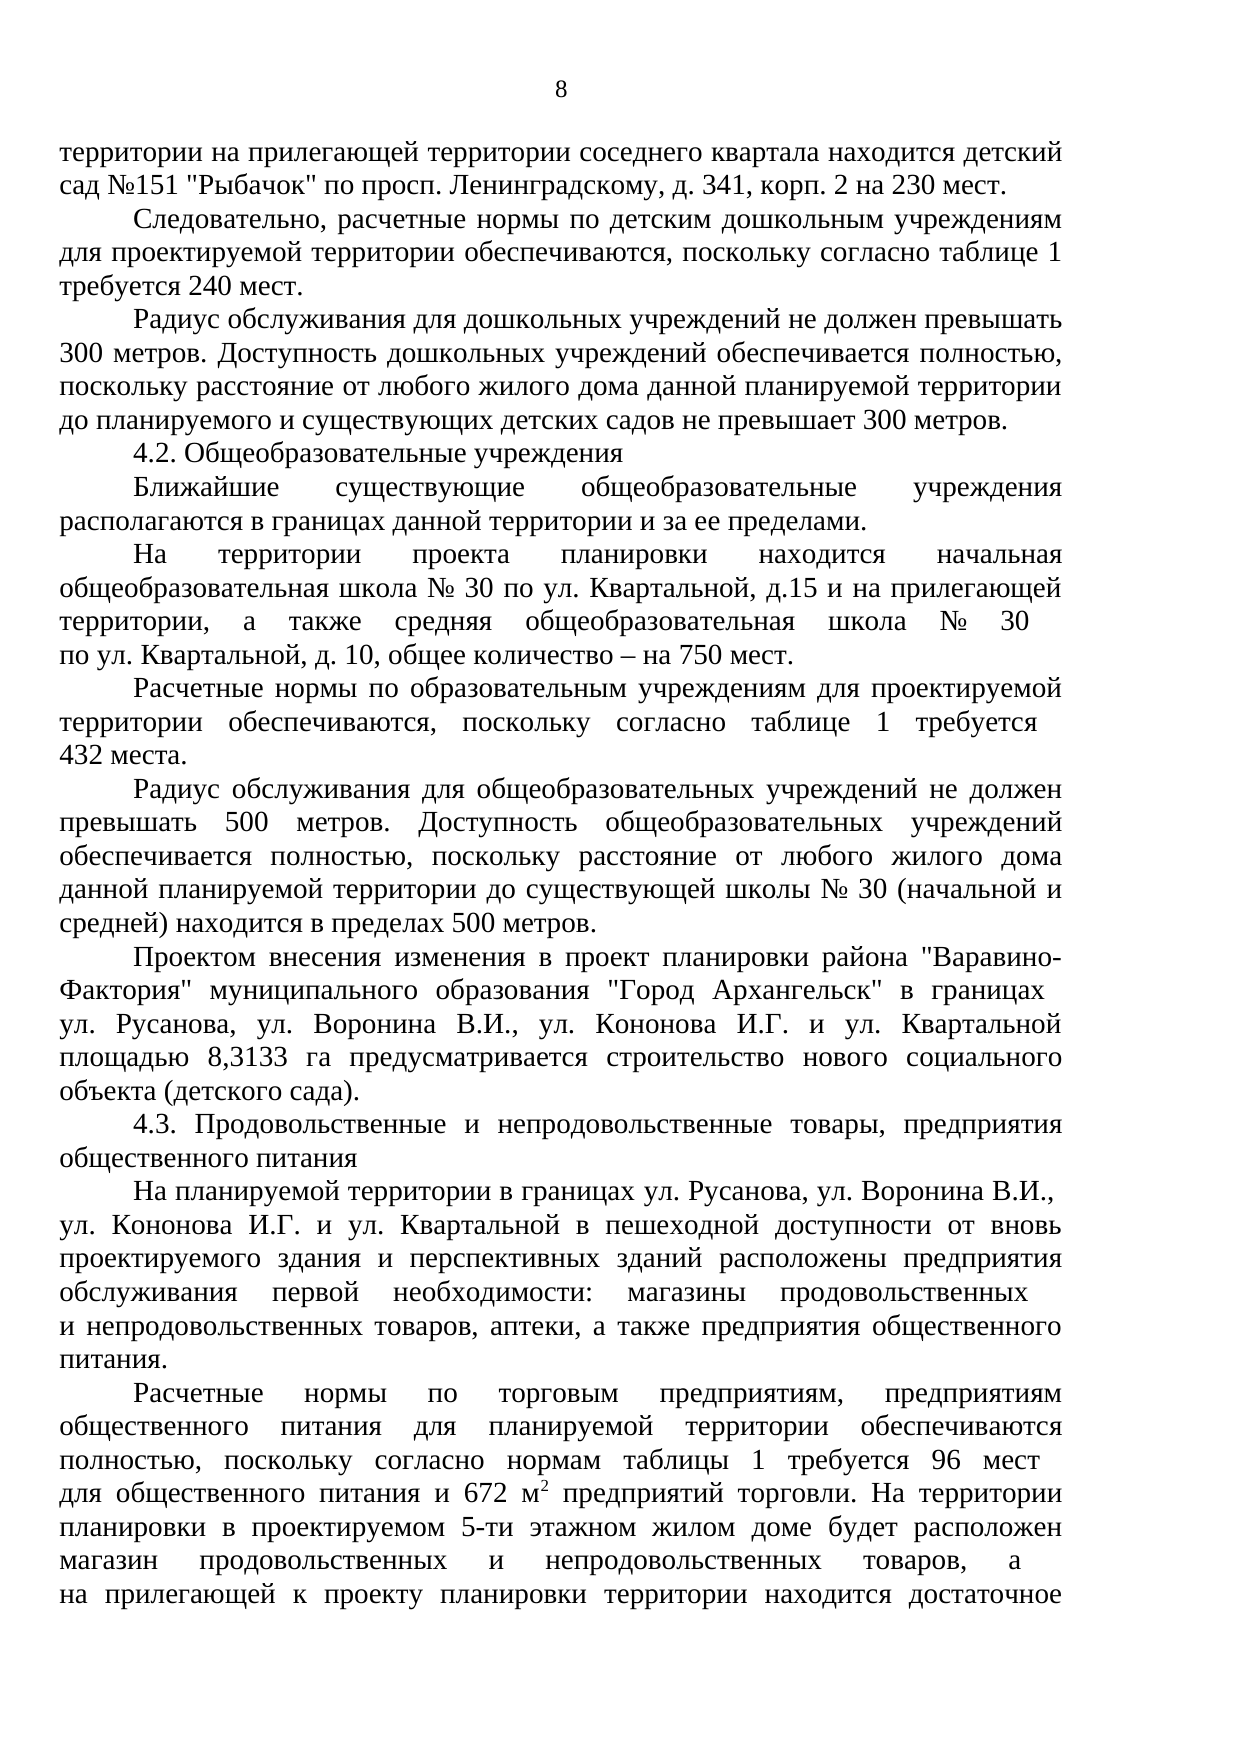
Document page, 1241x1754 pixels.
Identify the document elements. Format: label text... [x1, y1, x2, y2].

text На территории проекта планировки находится начальная общеобразовательная школа № 30 по ул. Квартальной, д.15 и на прилегающей территории, а также средняя общеобразовательная школа № 30 по ул. Квартальной, д. 10, общее количество – на 750 мест. [59, 536, 1063, 670]
text Расчетные нормы по образовательным учреждениям для проектируемой территории обеспечиваются, поскольку согласно таблице 1 требуется 432 места. [59, 670, 1063, 771]
text 4.3. Продовольственные и непродовольственные товары, предприятия общественного питания [59, 1106, 1063, 1173]
text Радиус обслуживания для дошкольных учреждений не должен превышать 300 метров. Доступность дошкольных учреждений обеспечивается полностью, поскольку расстояние от любого жилого дома данной планируемой территории до планируемого и существующих детских садов не превышает 300 метров. [59, 301, 1063, 436]
text Следовательно, расчетные нормы по детским дошкольным учреждениям для проектируемой территории обеспечиваются, поскольку согласно таблице 1 требуется 240 мест. [59, 201, 1063, 301]
text Ближайшие существующие общеобразовательные учреждения располагаются в границах данной территории и за ее пределами. [59, 469, 1063, 536]
text Радиус обслуживания для общеобразовательных учреждений не должен превышать 500 метров. Доступность общеобразовательных учреждений обеспечивается полностью, поскольку расстояние от любого жилого дома данной планируемой территории до существующей школы № 30 (начальной и средней) находится в пределах 500 метров. [59, 771, 1063, 939]
text Проектом внесения изменения в проект планировки района "Варавино-Фактория" муниципального образования "Город Архангельск" в границах ул. Русанова, ул. Воронина В.И., ул. Кононова И.Г. и ул. Квартальной площадью 8,3133 га предусматривается строительство нового социального объекта (детского сада). [59, 939, 1063, 1106]
text 4.2. Общеобразовательные учреждения [59, 436, 1063, 469]
text На планируемой территории в границах ул. Русанова, ул. Воронина В.И., ул. Кононова И.Г. и ул. Квартальной в пешеходной доступности от вновь проектируемого здания и перспективных зданий расположены предприятия обслуживания первой необходимости: магазины продовольственных и непродовольственных товаров, аптеки, а также предприятия общественного питания. [59, 1173, 1063, 1375]
